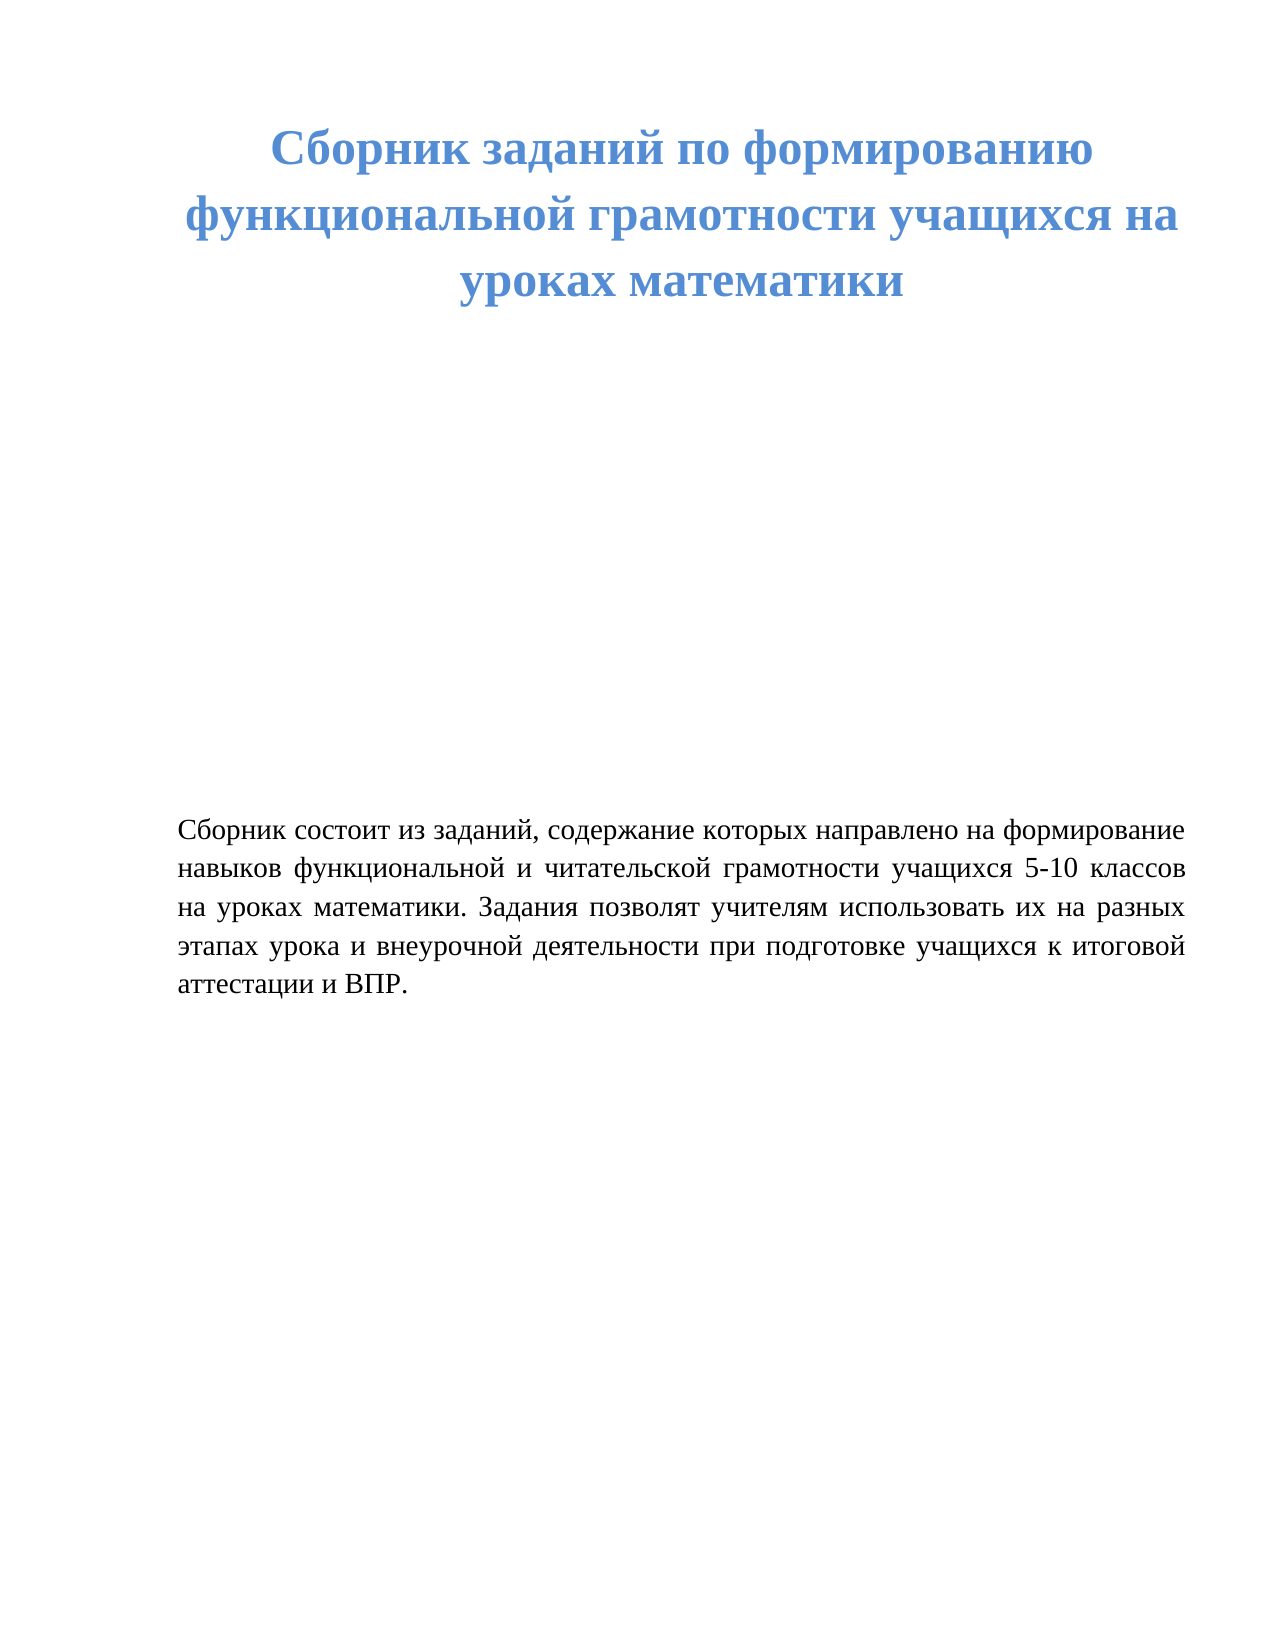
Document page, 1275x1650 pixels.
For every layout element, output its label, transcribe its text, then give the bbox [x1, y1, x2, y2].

text Сборник состоит из заданий, содержание которых направлено на формирование навыков функциональной и читательской грамотности учащихся 5-10 классов на уроках математики. Задания позволят учителям использовать их на разных этапах урока и внеурочной деятельности при подготовке учащихся к итоговой аттестации и ВПР. [177, 812, 1186, 1000]
text Сборник заданий по формированию функциональной грамотности учащихся на уроках математики [177, 118, 1186, 308]
